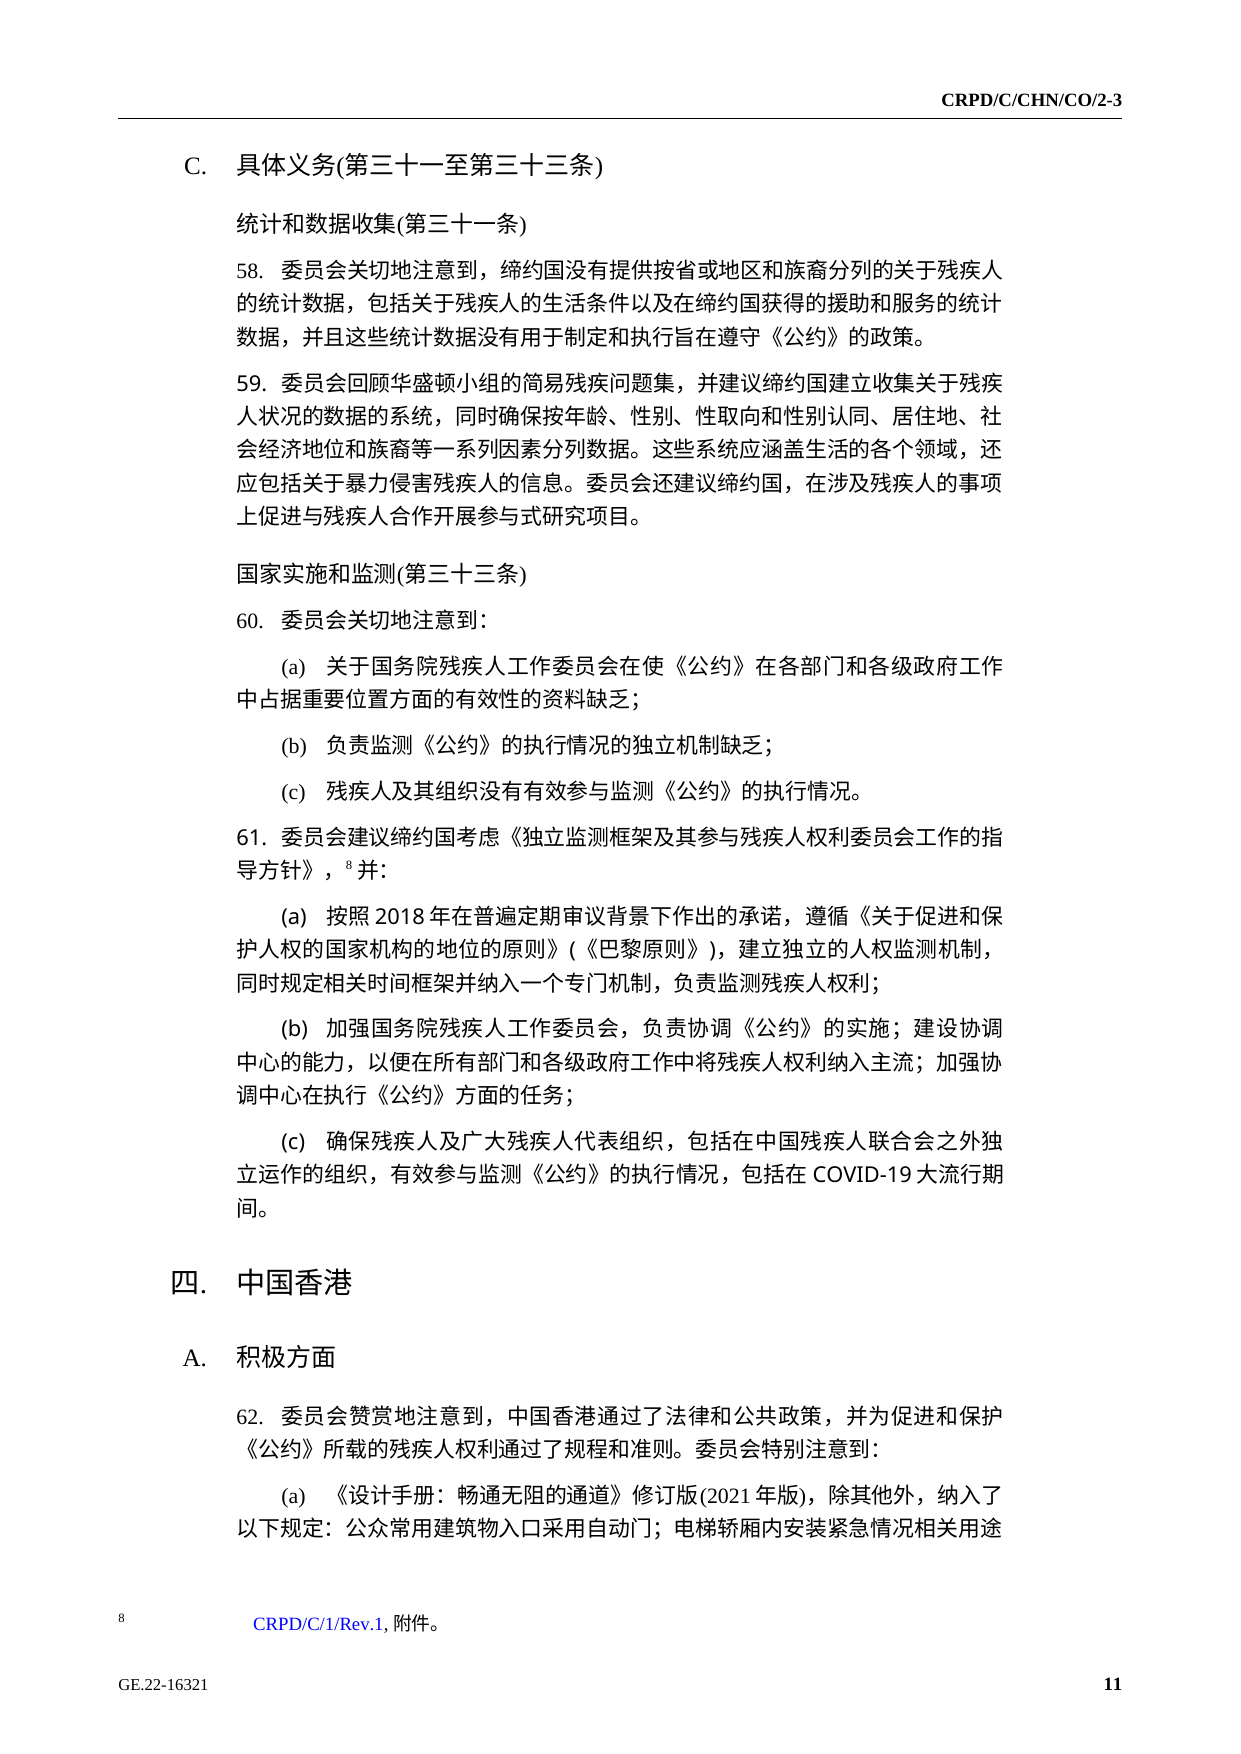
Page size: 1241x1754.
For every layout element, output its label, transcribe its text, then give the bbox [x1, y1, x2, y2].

text 四. 中国香港 [118, 1260, 1004, 1302]
text 59. 委员会回顾华盛顿小组的简易残疾问题集，并建议缔约国建立收集关于残疾人状况的数据的系统，同时确保按年龄、性别、性取向和性别认同、居住地、社会经济地位和族裔等一系列因素分列数据。这些系统应涵盖生活的各个领域，还应包括关于暴力侵害残疾人的信息。委员会还建议缔约国，在涉及残疾人的事项上促进与残疾人合作开展参与式研究项目。 [236, 364, 1004, 531]
text (a) 关于国务院残疾人工作委员会在使《公约》在各部门和各级政府工作中占据重要位置方面的有效性的资料缺乏； [236, 648, 1004, 714]
text 国家实施和监测(第三十三条) [118, 556, 1004, 589]
text (b) 负责监测《公约》的执行情况的独立机制缺乏； [236, 727, 1004, 760]
text 61. 委员会建议缔约国考虑《独立监测框架及其参与残疾人权利委员会工作的指导方针》， 并： [236, 818, 1004, 885]
text (b) 加强国务院残疾人工作委员会，负责协调《公约》的实施；建设协调中心的能力，以便在所有部门和各级政府工作中将残疾人权利纳入主流；加强协调中心在执行《公约》方面的任务； [236, 1010, 1004, 1110]
text (c) 残疾人及其组织没有有效参与监测《公约》的执行情况。 [236, 773, 1004, 806]
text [236, 1477, 1004, 1543]
text A. 积极方面 [118, 1339, 1004, 1373]
text 62. 委员会赞赏地注意到，中国香港通过了法律和公共政策，并为促进和保护《公约》所载的残疾人权利通过了规程和准则。委员会特别注意到： [236, 1398, 1004, 1464]
text 58. 委员会关切地注意到，缔约国没有提供按省或地区和族裔分列的关于残疾人的统计数据，包括关于残疾人的生活条件以及在缔约国获得的援助和服务的统计数据，并且这些统计数据没有用于制定和执行旨在遵守《公约》的政策。 [236, 252, 1004, 352]
text C. 具体义务(第三十一至第三十三条) [118, 148, 1004, 181]
text (c) 确保残疾人及广大残疾人代表组织，包括在中国残疾人联合会之外独立运作的组织，有效参与监测《公约》的执行情况，包括在COVID-19大流行期间。 [236, 1123, 1004, 1223]
text 60. 委员会关切地注意到： [236, 602, 1004, 635]
text 统计和数据收集(第三十一条) [118, 206, 1004, 239]
text (a) 按照2018年在普遍定期审议背景下作出的承诺，遵循《关于促进和保护人权的国家机构的地位的原则》(《巴黎原则》)，建立独立的人权监测机制，同时规定相关时间框架并纳入一个专门机制，负责监测残疾人权利； [236, 898, 1004, 998]
